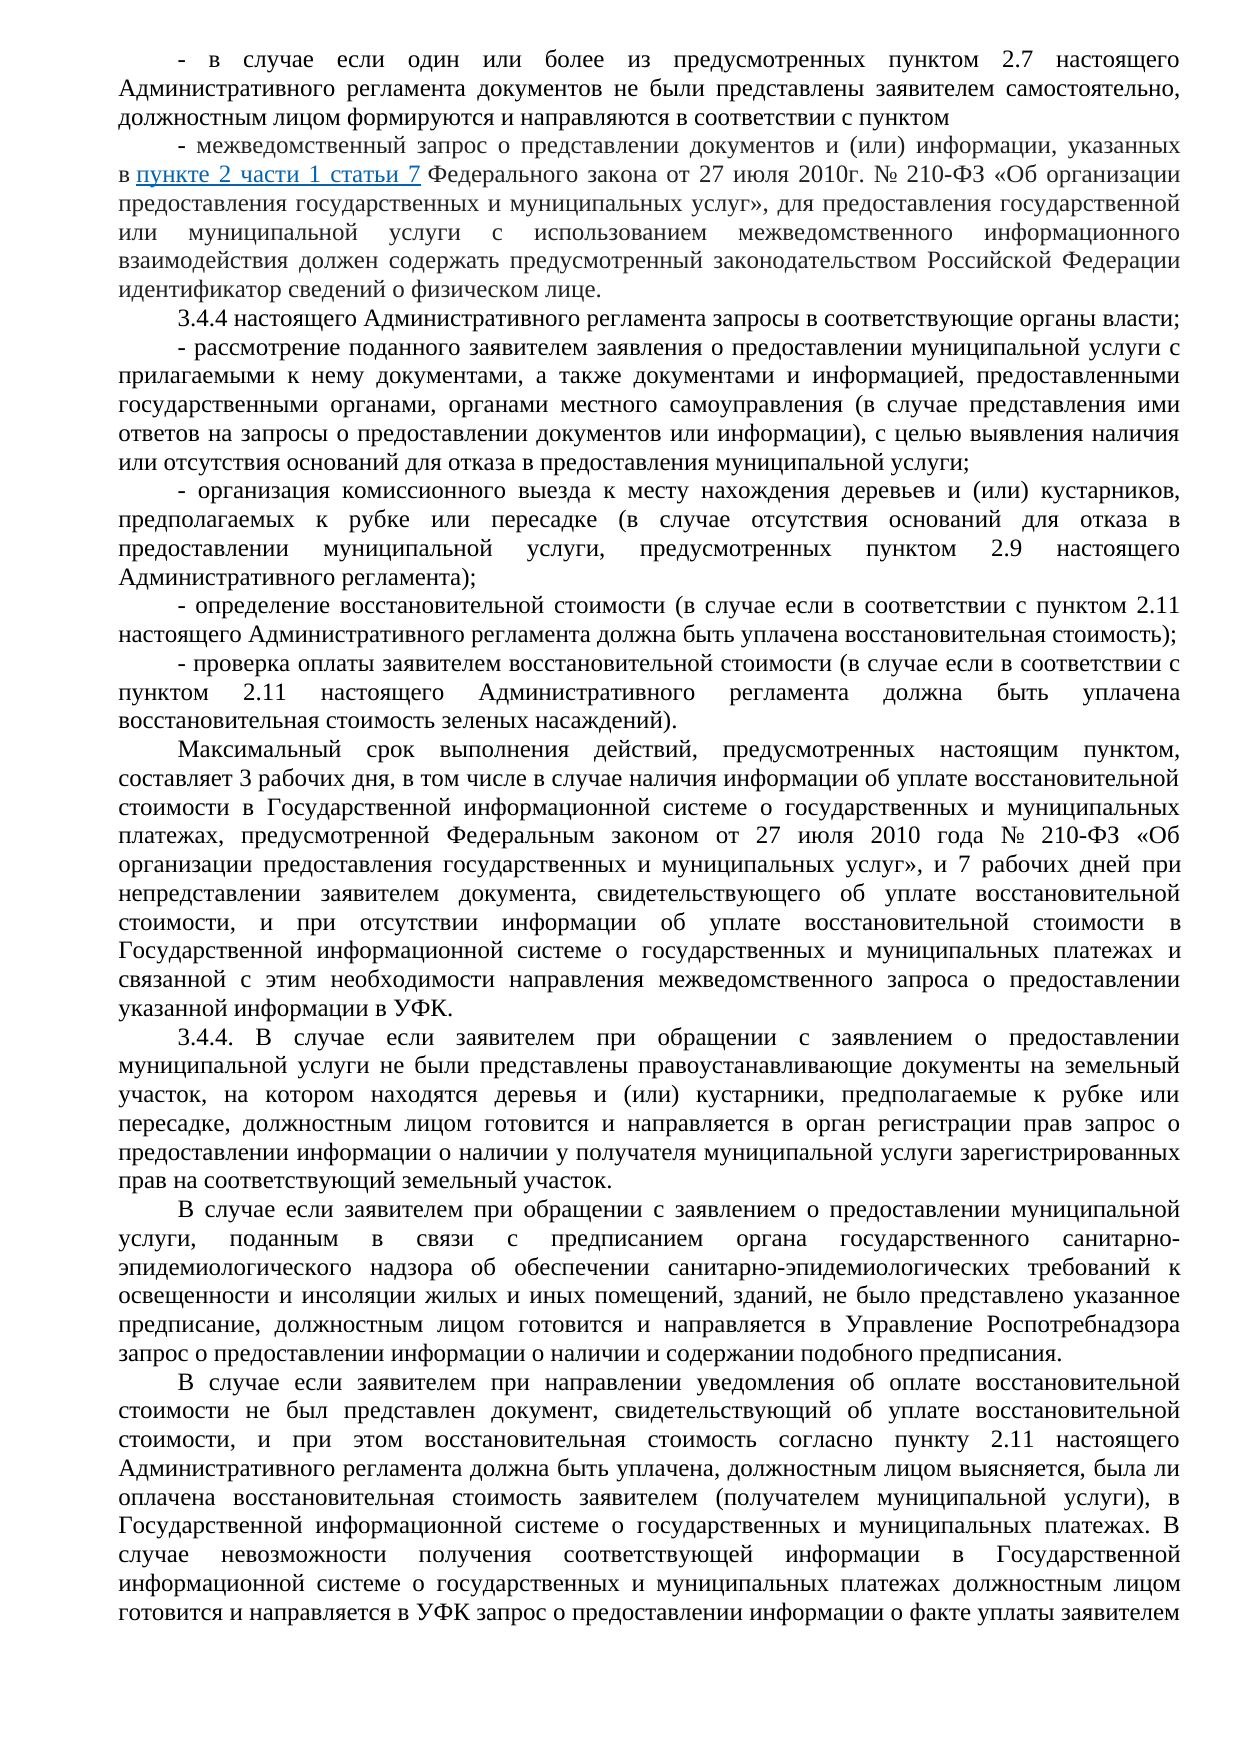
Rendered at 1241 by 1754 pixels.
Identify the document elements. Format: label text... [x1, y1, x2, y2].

text - определение восстановительной стоимости (в случае если в соответствии с пунктом 2.11 настоящего Административного регламента должна быть уплачена восстановительная стоимость); [118, 591, 1181, 648]
text - в случае если один или более из предусмотренных пунктом 2.7 настоящего Административного регламента документов не были представлены заявителем самостоятельно, должностным лицом формируются и направляются в соответствии с пунктом [118, 44, 1181, 131]
text 3.4.4. В случае если заявителем при обращении с заявлением о предоставлении муниципальной услуги не были представлены правоустанавливающие документы на земельный участок, на котором находятся деревья и (или) кустарники, предполагаемые к рубке или пересадке, должностным лицом готовится и направляется в орган регистрации прав запрос о предоставлении информации о наличии у получателя муниципальной услуги зарегистрированных прав на соответствующий земельный участок. [118, 1022, 1181, 1194]
text - рассмотрение поданного заявителем заявления о предоставлении муниципальной услуги с прилагаемыми к нему документами, а также документами и информацией, предоставленными государственными органами, органами местного самоуправления (в случае представления ими ответов на запросы о предоставлении документов или информации), с целью выявления наличия или отсутствия оснований для отказа в предоставления муниципальной услуги; [118, 332, 1181, 476]
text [118, 1367, 1181, 1626]
text Максимальный срок выполнения действий, предусмотренных настоящим пунктом, составляет 3 рабочих дня, в том числе в случае наличия информации об уплате восстановительной стоимости в Государственной информационной системе о государственных и муниципальных платежах, предусмотренной Федеральным законом от 27 июля 2010 года № 210-ФЗ «Об организации предоставления государственных и муниципальных услуг», и 7 рабочих дней при непредставлении заявителем документа, свидетельствующего об уплате восстановительной стоимости, и при отсутствии информации об уплате восстановительной стоимости в Государственной информационной системе о государственных и муниципальных платежах и связанной с этим необходимости направления межведомственного запроса о предоставлении указанной информации в УФК. [118, 734, 1181, 1022]
text 3.4.4 настоящего Административного регламента запросы в соответствующие органы власти; [118, 303, 1181, 332]
text - организация комиссионного выезда к месту нахождения деревьев и (или) кустарников, предполагаемых к рубке или пересадке (в случае отсутствия оснований для отказа в предоставлении муниципальной услуги, предусмотренных пунктом 2.9 настоящего Административного регламента); [118, 476, 1181, 591]
text - проверка оплаты заявителем восстановительной стоимости (в случае если в соответствии с пунктом 2.11 настоящего Административного регламента должна быть уплачена восстановительная стоимость зеленых насаждений). [118, 648, 1181, 734]
text - межведомственный запрос о представлении документов и (или) информации, указанных в пункте 2 части 1 статьи 7 Федерального закона от 27 июля 2010г. № 210-ФЗ «Об организации предоставления государственных и муниципальных услуг», для предоставления государственной или муниципальной услуги с использованием межведомственного информационного взаимодействия должен содержать предусмотренный законодательством Российской Федерации идентификатор сведений о физическом лице. [118, 131, 1181, 303]
text В случае если заявителем при обращении с заявлением о предоставлении муниципальной услуги, поданным в связи с предписанием органа государственного санитарно-эпидемиологического надзора об обеспечении санитарно-эпидемиологических требований к освещенности и инсоляции жилых и иных помещений, зданий, не было представлено указанное предписание, должностным лицом готовится и направляется в Управление Роспотребнадзора запрос о предоставлении информации о наличии и содержании подобного предписания. [118, 1194, 1181, 1367]
